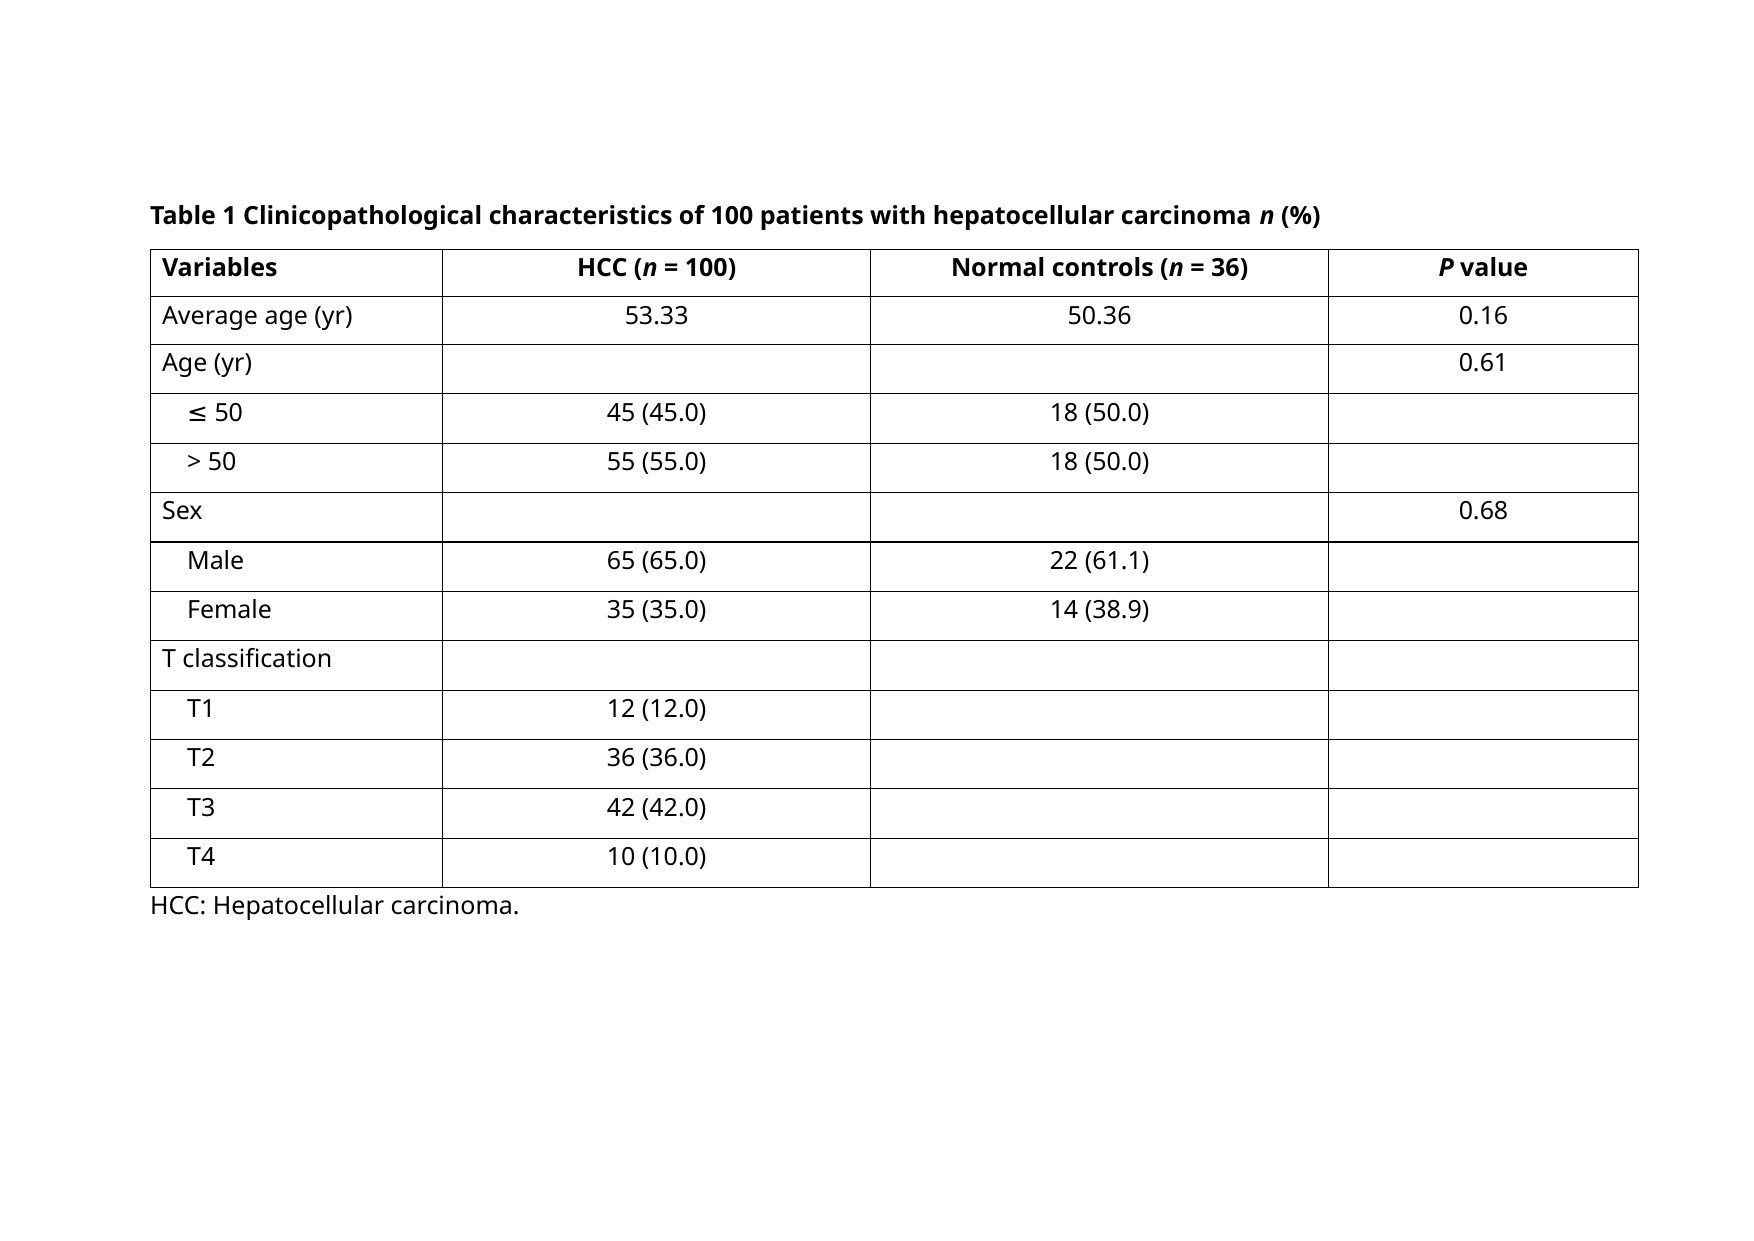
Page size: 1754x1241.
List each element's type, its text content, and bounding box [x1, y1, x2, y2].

text Table 1 Clinicopathological characteristics of 100 patients with hepatocellular carcinoma n (%) [150, 198, 1604, 232]
table_cell [871, 493, 1328, 541]
table_cell Male [151, 543, 442, 591]
table_cell [443, 641, 870, 689]
table_cell > 50 [151, 444, 442, 492]
table_cell 22 (61.1) [871, 543, 1328, 591]
table_cell [871, 789, 1328, 838]
table_cell [1329, 394, 1638, 443]
table_cell 36 (36.0) [443, 740, 870, 788]
table_cell [871, 691, 1328, 739]
table_cell 0.68 [1329, 493, 1638, 541]
table_cell T1 [151, 691, 442, 739]
table_cell [871, 839, 1328, 887]
table_cell 42 (42.0) [443, 789, 870, 838]
table_cell 12 (12.0) [443, 691, 870, 739]
table_header Normal controls (n = 36) [871, 250, 1328, 296]
table_cell 14 (38.9) [871, 592, 1328, 640]
table_cell T2 [151, 740, 442, 788]
table_cell [443, 345, 870, 393]
table_cell [1329, 691, 1638, 739]
table_cell [443, 493, 870, 541]
table_cell 10 (10.0) [443, 839, 870, 887]
text HCC: Hepatocellular carcinoma. [150, 888, 1604, 922]
table_cell Average age (yr) [151, 297, 442, 344]
table_cell [871, 345, 1328, 393]
table_cell [1329, 641, 1638, 689]
table_cell [1329, 740, 1638, 788]
table_cell Sex [151, 493, 442, 541]
table_cell [1329, 592, 1638, 640]
table_cell 18 (50.0) [871, 444, 1328, 492]
table_cell Age (yr) [151, 345, 442, 393]
table_header P value [1329, 250, 1638, 296]
table_cell [1329, 839, 1638, 887]
table_cell 65 (65.0) [443, 543, 870, 591]
table_cell 0.16 [1329, 297, 1638, 344]
table_cell [1329, 789, 1638, 838]
table_cell 53.33 [443, 297, 870, 344]
table_cell [871, 641, 1328, 689]
table_cell 55 (55.0) [443, 444, 870, 492]
table_header HCC (n = 100) [443, 250, 870, 296]
table_cell 50.36 [871, 297, 1328, 344]
table_cell T4 [151, 839, 442, 887]
table_header Variables [151, 250, 442, 296]
table_cell T classification [151, 641, 442, 689]
table_cell ≤ 50 [151, 394, 442, 443]
table_cell 18 (50.0) [871, 394, 1328, 443]
table_cell Female [151, 592, 442, 640]
table_cell 45 (45.0) [443, 394, 870, 443]
table_cell [1329, 543, 1638, 591]
table_cell [1329, 444, 1638, 492]
table_cell 0.61 [1329, 345, 1638, 393]
table_cell 35 (35.0) [443, 592, 870, 640]
table_cell T3 [151, 789, 442, 838]
table_cell [871, 740, 1328, 788]
